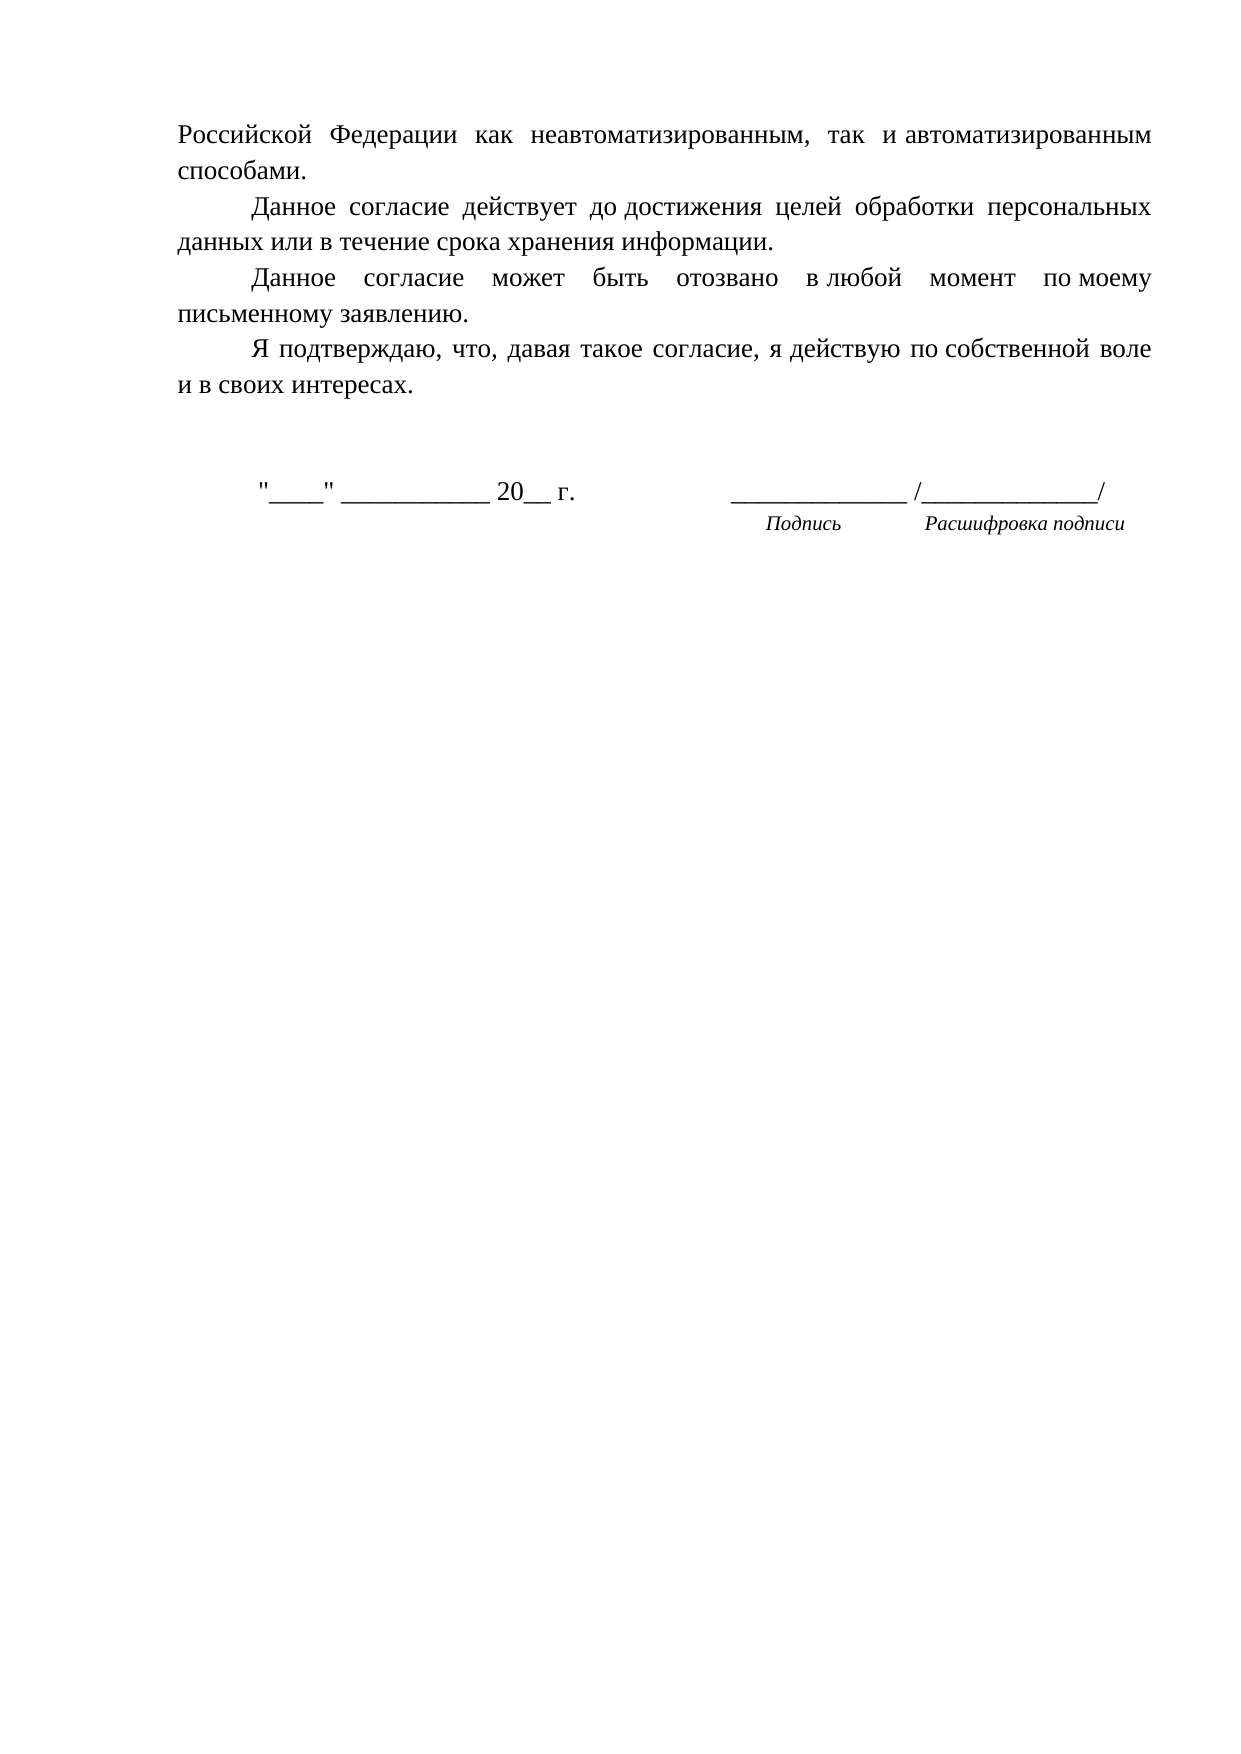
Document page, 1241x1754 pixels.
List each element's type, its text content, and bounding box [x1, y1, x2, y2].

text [177, 118, 1152, 185]
text "____" ___________ 20__ г. _____________ /_____________/ [177, 475, 1152, 507]
text Данное согласие действует до достижения целей обработки персональных данных или в течение срока хранения информации. [177, 189, 1152, 256]
text Подпись Расшифровка подписи [177, 511, 1152, 535]
text Данное согласие может быть отозвано в любой момент по моему письменному заявлению. [177, 261, 1152, 328]
text Я подтверждаю, что, давая такое согласие, я действую по собственной воле и в своих интересах. [177, 332, 1152, 399]
